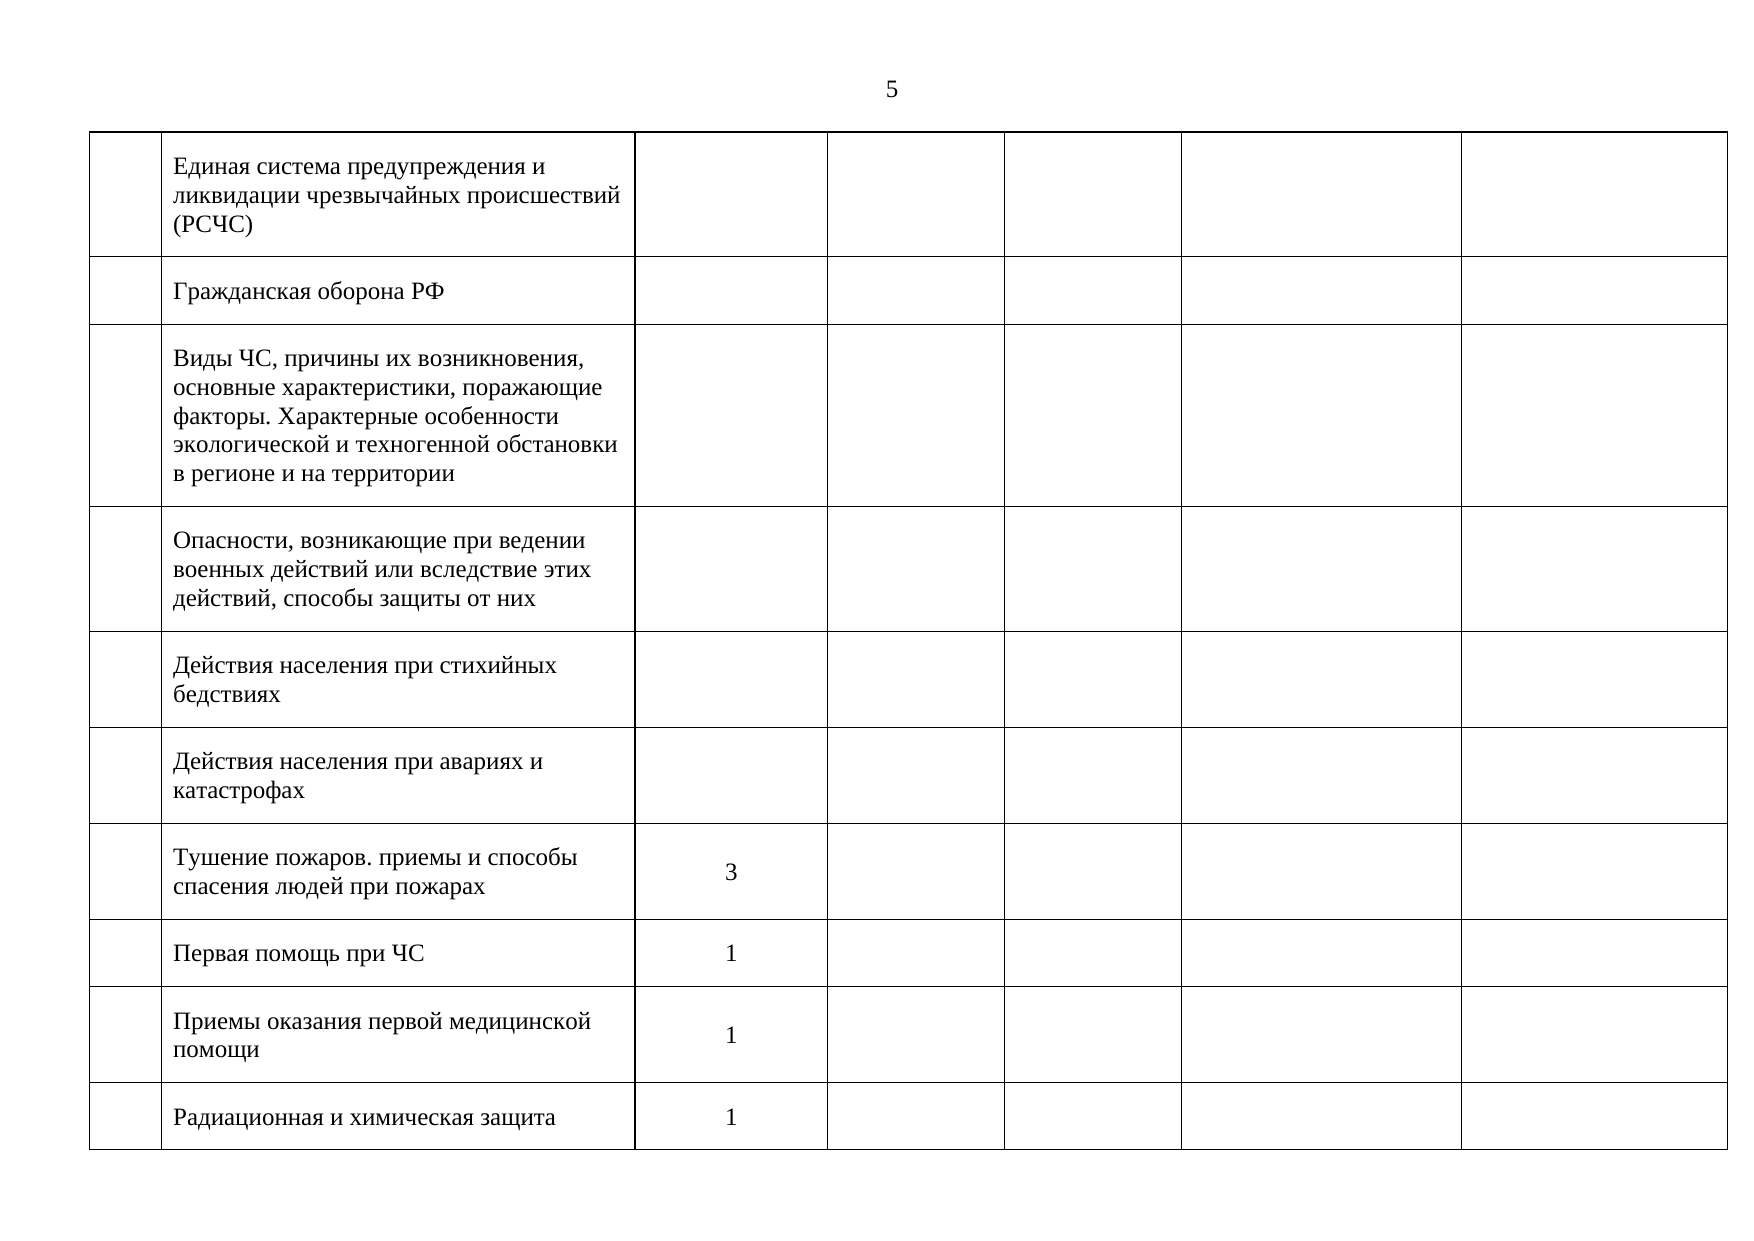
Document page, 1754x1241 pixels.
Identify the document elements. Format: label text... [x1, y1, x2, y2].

table_cell Тушение пожаров. приемы и способы спасения людей при пожарах [162, 824, 634, 919]
table_cell [828, 133, 1004, 256]
table_cell Действия населения при стихийных бедствиях [162, 632, 634, 727]
table_cell [90, 257, 161, 323]
table_cell [1005, 1083, 1181, 1149]
table_cell [90, 133, 161, 256]
table_cell [1182, 987, 1461, 1082]
table_cell [828, 632, 1004, 727]
table_cell [636, 728, 827, 823]
table_cell [90, 325, 161, 506]
table_cell [90, 507, 161, 631]
table_cell 1 [636, 1083, 827, 1149]
table_cell [636, 325, 827, 506]
table_cell [1462, 1083, 1727, 1149]
table_cell [828, 1083, 1004, 1149]
table_cell [1005, 507, 1181, 631]
table_cell [828, 507, 1004, 631]
table_cell [1182, 133, 1461, 256]
table_cell [1182, 824, 1461, 919]
table_cell [1182, 507, 1461, 631]
table_cell [1462, 325, 1727, 506]
table_cell [1182, 257, 1461, 323]
table_cell [828, 920, 1004, 986]
table_cell [1462, 632, 1727, 727]
table_cell [1005, 987, 1181, 1082]
table_cell [1005, 920, 1181, 986]
table_cell [1182, 920, 1461, 986]
table_cell 1 [636, 987, 827, 1082]
table_cell [90, 1083, 161, 1149]
table_cell [1462, 987, 1727, 1082]
table_cell Приемы оказания первой медицинской помощи [162, 987, 634, 1082]
table_cell [1005, 325, 1181, 506]
table_cell 3 [636, 824, 827, 919]
table_cell [1005, 728, 1181, 823]
table_cell [1462, 728, 1727, 823]
table_cell Действия населения при авариях и катастрофах [162, 728, 634, 823]
table_cell [1462, 824, 1727, 919]
table_cell [828, 824, 1004, 919]
table_cell [1462, 133, 1727, 256]
table_cell [1005, 824, 1181, 919]
table_cell [828, 325, 1004, 506]
table_cell [1182, 632, 1461, 727]
table_cell [636, 632, 827, 727]
table_cell [636, 257, 827, 323]
table_cell [1005, 632, 1181, 727]
table_cell Единая система предупреждения и ликвидации чрезвычайных происшествий (РСЧС) [162, 133, 634, 256]
table_cell [636, 133, 827, 256]
table_cell [1182, 728, 1461, 823]
table_cell [1005, 257, 1181, 323]
table_cell [828, 728, 1004, 823]
table_cell [90, 632, 161, 727]
table_cell [1462, 507, 1727, 631]
table_cell [90, 920, 161, 986]
table_cell [636, 507, 827, 631]
table_cell [1462, 257, 1727, 323]
table_cell [90, 987, 161, 1082]
table_cell [1005, 133, 1181, 256]
table_cell [828, 987, 1004, 1082]
table_cell Первая помощь при ЧС [162, 920, 634, 986]
table_cell [90, 824, 161, 919]
table_cell [828, 257, 1004, 323]
table_cell Виды ЧС, причины их возникновения, основные характеристики, поражающие факторы. Характерные особенности экологической и техногенной обстановки в регионе и на территории [162, 325, 634, 506]
table_cell Гражданская оборона РФ [162, 257, 634, 323]
table_cell Радиационная и химическая защита [162, 1083, 634, 1149]
table_cell Опасности, возникающие при ведении военных действий или вследствие этих действий, способы защиты от них [162, 507, 634, 631]
table_cell [1182, 1083, 1461, 1149]
table_cell [1182, 325, 1461, 506]
table_cell [90, 728, 161, 823]
table_cell 1 [636, 920, 827, 986]
table_cell [1462, 920, 1727, 986]
